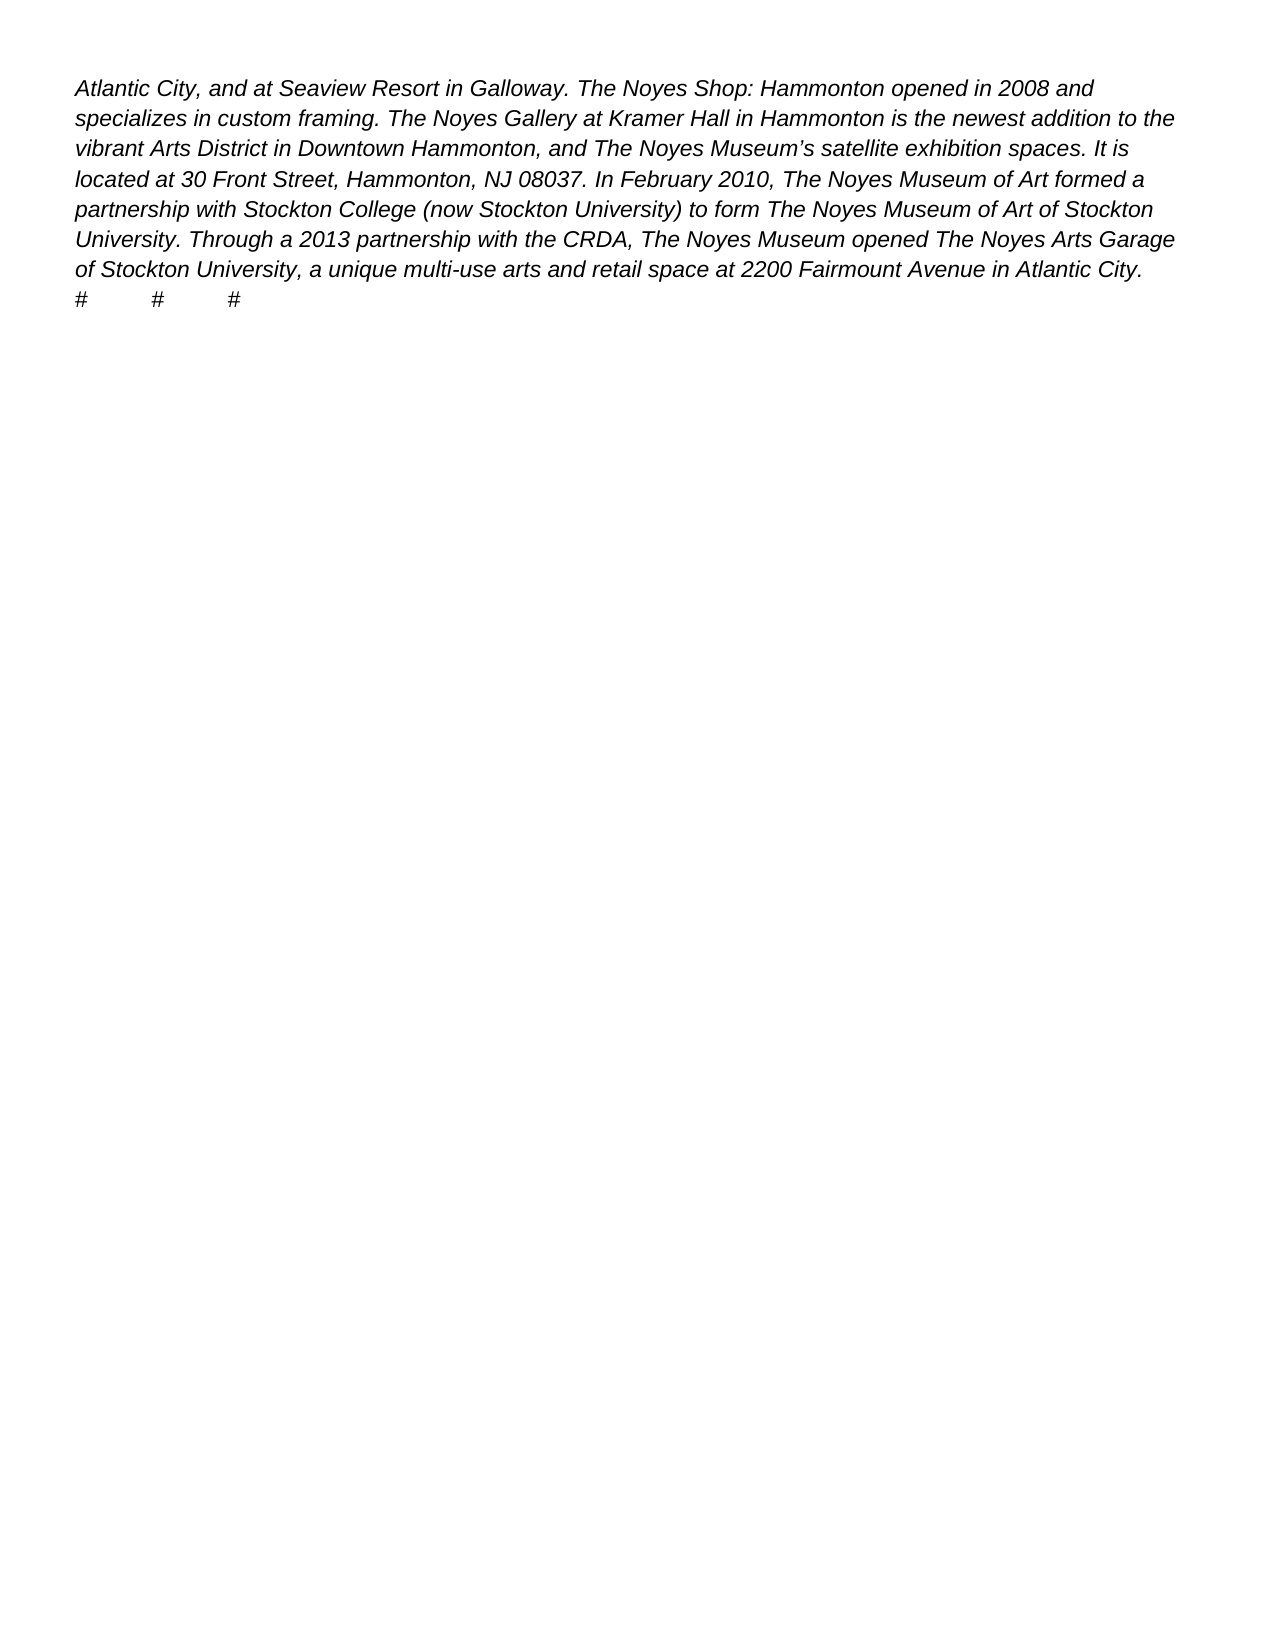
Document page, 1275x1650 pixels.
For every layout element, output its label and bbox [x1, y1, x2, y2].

text [75, 75, 1191, 313]
